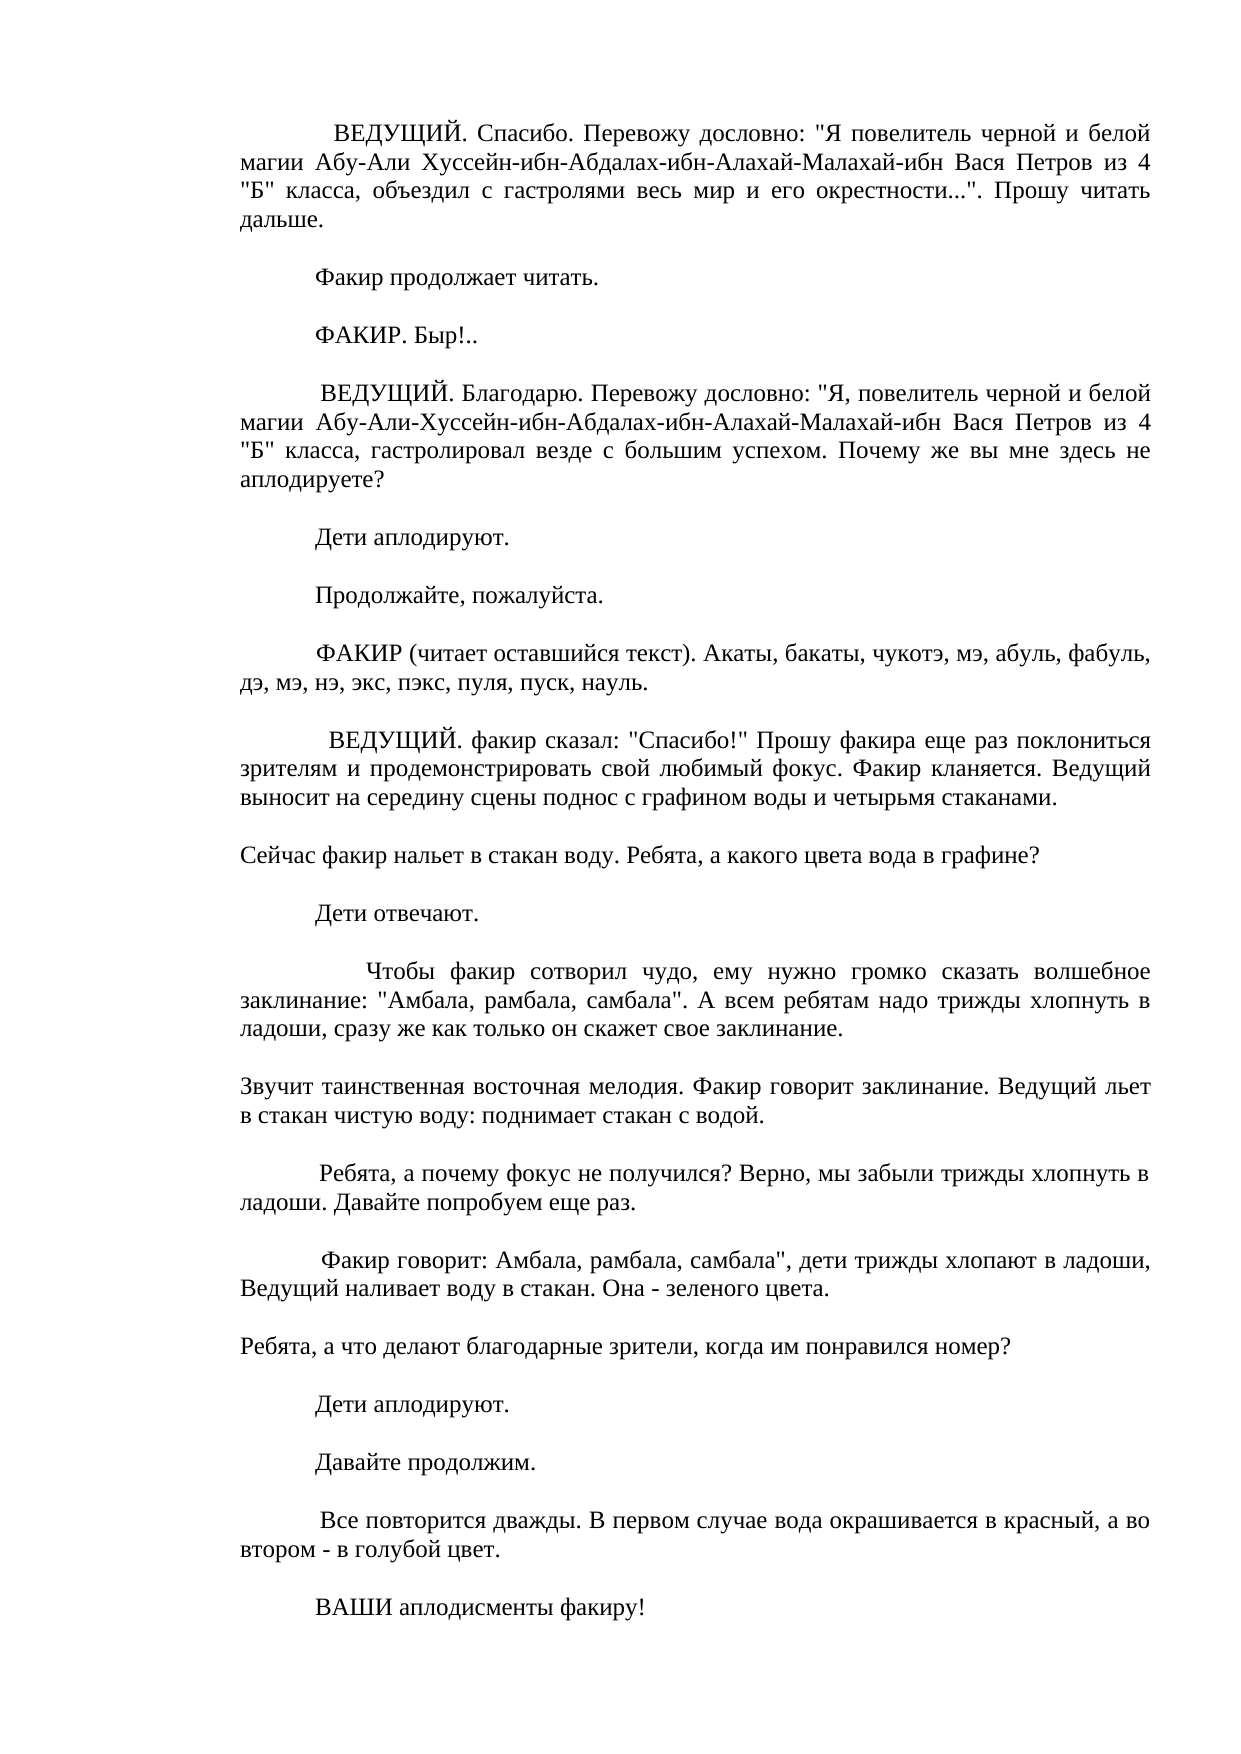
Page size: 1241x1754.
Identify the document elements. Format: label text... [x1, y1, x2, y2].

text Звучит таинственная восточная мелодия. Факир говорит заклинание. Ведущий льет в стакан чистую воду: поднимает стакан с водой. [240, 1071, 1152, 1129]
text Давайте продолжим. [240, 1447, 1152, 1476]
text Сейчас факир нальет в стакан воду. Ребята, а какого цвета вода в графине? [240, 840, 1152, 869]
text ФАКИР. Быр!.. [240, 320, 1152, 349]
text Дети аплодируют. [240, 1389, 1152, 1418]
text ВЕДУЩИЙ. Спасибо. Перевожу дословно: "Я повелитель черной и белой магии Абу-Али Хуссейн-ибн-Абдалах-ибн-Алахай-Малахай-ибн Вася Петров из 4 "Б" класса, объездил с гастролями весь мир и его окрестности...". Прошу читать дальше. [240, 118, 1152, 233]
text ВЕДУЩИЙ. факир сказал: "Спасибо!" Прошу факира еще раз поклониться зрителям и продемонстрировать свой любимый фокус. Факир кланяется. Ведущий выносит на середину сцены поднос с графином воды и четырьмя стаканами. [240, 725, 1152, 811]
text Дети аплодируют. [240, 522, 1152, 551]
text ФАКИР (читает оставшийся текст). Акаты, бакаты, чукотэ, мэ, абуль, фабуль, дэ, мэ, нэ, экс, пэкс, пуля, пуск, науль. [240, 638, 1152, 696]
text Все повторится дважды. В первом случае вода окрашивается в красный, а во втором - в голубой цвет. [240, 1505, 1152, 1563]
text Продолжайте, пожалуйста. [240, 580, 1152, 609]
text Факир продолжает читать. [240, 262, 1152, 291]
text Чтобы факир сотворил чудо, ему нужно громко сказать волшебное заклинание: "Амбала, рамбала, самбала". А всем ребятам надо трижды хлопнуть в ладоши, сразу же как только он скажет свое заклинание. [240, 956, 1152, 1042]
text Дети отвечают. [240, 898, 1152, 927]
text ВЕДУЩИЙ. Благодарю. Перевожу дословно: "Я, повелитель черной и белой магии Абу-Али-Хуссейн-ибн-Абдалах-ибн-Алахай-Малахай-ибн Вася Петров из 4 "Б" класса, гастролировал везде с большим успехом. Почему же вы мне здесь не аплодируете? [240, 378, 1152, 493]
text Ребята, а что делают благодарные зрители, когда им понравился номер? [240, 1331, 1152, 1360]
text Факир говорит: Амбала, рамбала, самбала", дети трижды хлопают в ладоши, Ведущий наливает воду в стакан. Она - зеленого цвета. [240, 1245, 1152, 1302]
text ВАШИ аплодисменты факиру! [240, 1592, 1152, 1621]
text Ребята, а почему фокус не получился? Верно, мы забыли трижды хлопнуть в ладоши. Давайте попробуем еще раз. [240, 1158, 1152, 1216]
